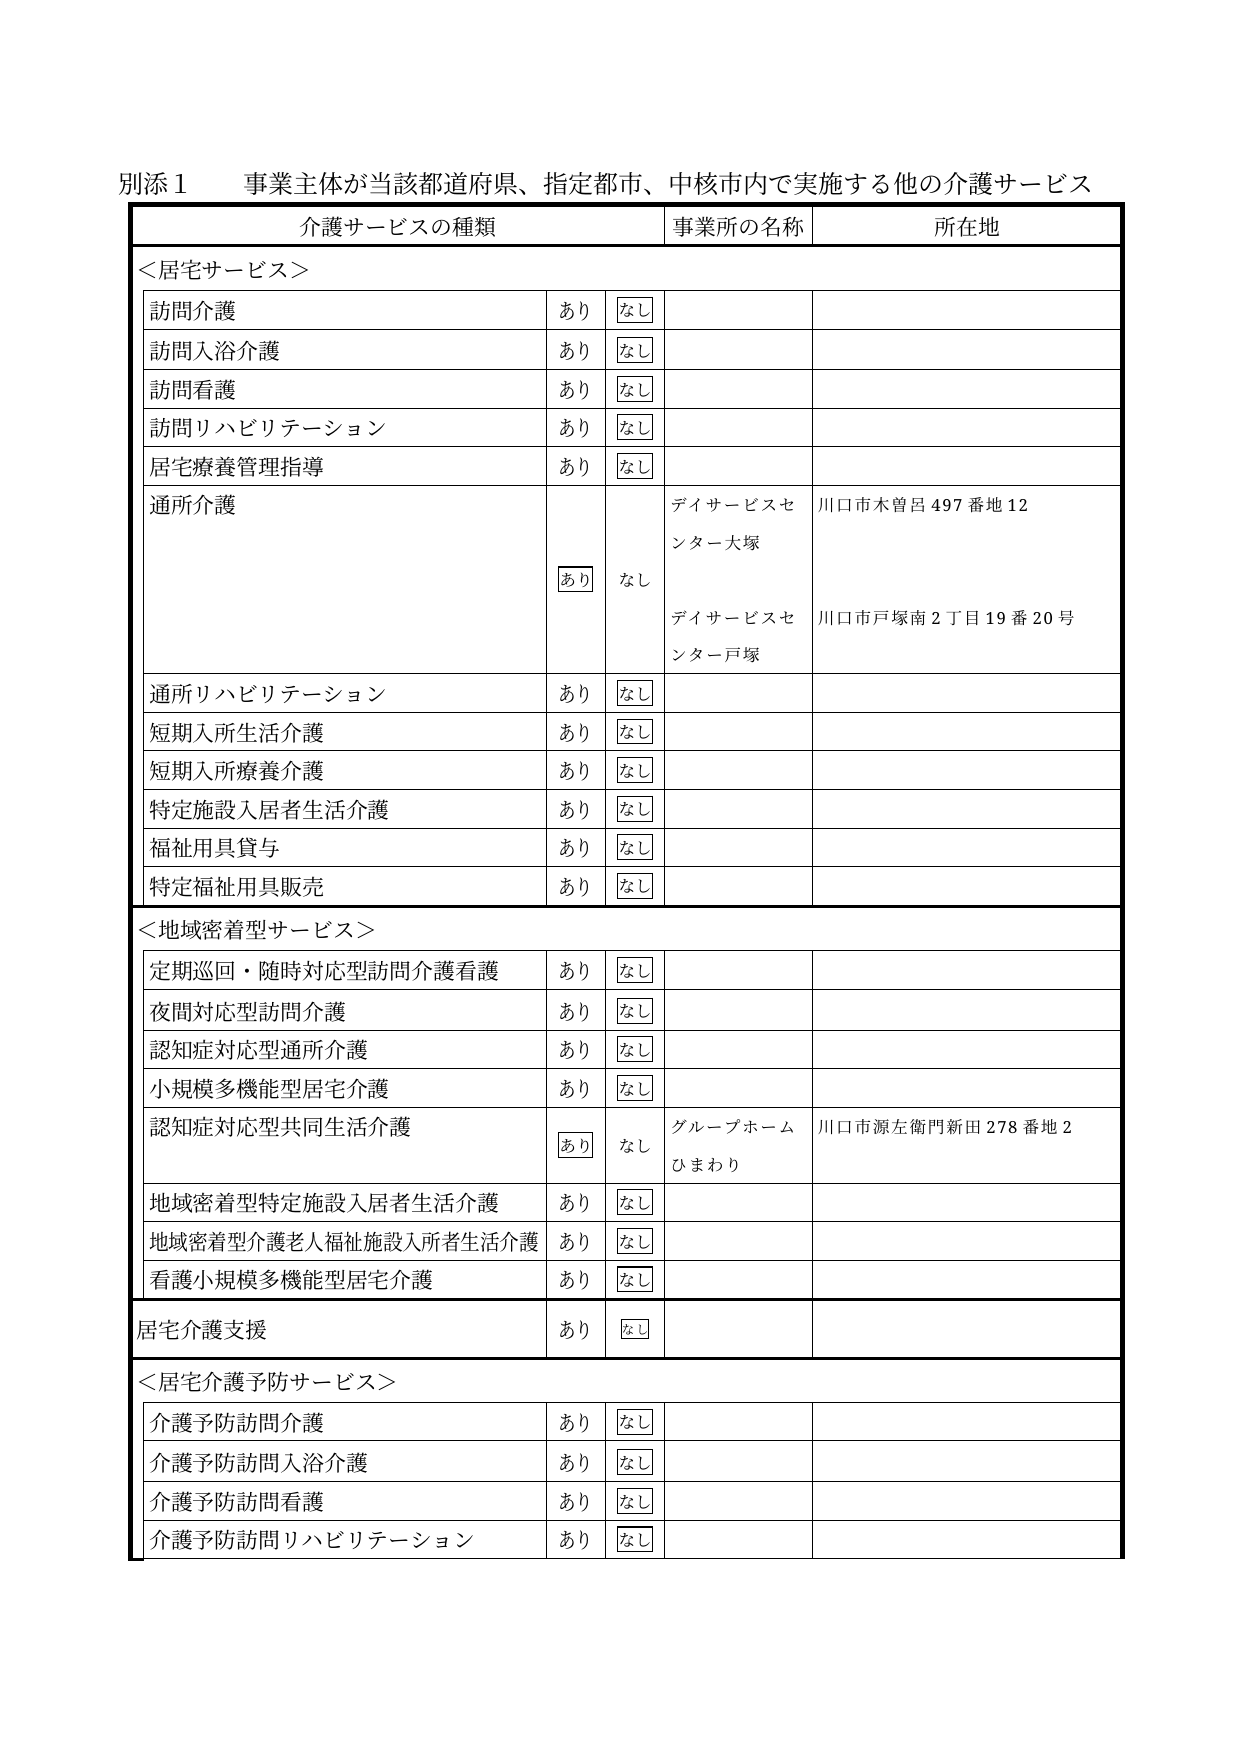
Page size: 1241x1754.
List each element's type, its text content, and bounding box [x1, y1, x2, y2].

table_cell あり [547, 990, 605, 1029]
table_cell [665, 829, 812, 866]
table_cell ＜居宅サービス＞ [133, 247, 1120, 290]
table_cell [813, 1069, 1120, 1107]
table_cell あり [547, 1301, 605, 1357]
table_cell 看護小規模多機能型居宅介護 [144, 1261, 546, 1298]
table_cell 介護予防訪問看護 [144, 1482, 546, 1519]
table_cell [813, 674, 1120, 712]
table_cell あり [547, 291, 605, 328]
table_cell [665, 1184, 812, 1221]
table_cell [665, 291, 812, 328]
table_cell [665, 1521, 812, 1558]
table_cell 介護予防訪問リハビリテーション [144, 1521, 546, 1558]
table_cell 通所介護 [144, 486, 546, 673]
table_cell [665, 1031, 812, 1068]
table_cell グループホームひまわり [665, 1108, 812, 1183]
table_cell なし [606, 1031, 664, 1068]
table_cell [665, 790, 812, 827]
table_cell [665, 1441, 812, 1481]
table_cell 特定福祉用具販売 [144, 867, 546, 904]
table_cell ＜居宅介護予防サービス＞ [133, 1360, 1120, 1402]
table_cell なし [606, 330, 664, 369]
table_cell なし [606, 1403, 664, 1440]
table_cell [665, 1482, 812, 1519]
table_cell [813, 829, 1120, 866]
table_cell [665, 990, 812, 1029]
table_cell 通所リハビリテーション [144, 674, 546, 712]
table_cell あり [547, 330, 605, 369]
table_cell [665, 751, 812, 789]
table_cell [665, 1261, 812, 1298]
table_cell なし [606, 713, 664, 750]
table_cell あり [547, 486, 605, 673]
table_header 所在地 [813, 207, 1120, 244]
table_cell あり [547, 370, 605, 408]
table_cell あり [547, 1482, 605, 1519]
table_cell [813, 291, 1120, 328]
table_cell なし [606, 1482, 664, 1519]
table_cell あり [547, 409, 605, 446]
table_cell 訪問入浴介護 [144, 330, 546, 369]
table_cell なし [606, 951, 664, 989]
table_cell 介護予防訪問介護 [144, 1403, 546, 1440]
table_cell 認知症対応型通所介護 [144, 1031, 546, 1068]
table_cell なし [606, 751, 664, 789]
table_cell なし [606, 1521, 664, 1558]
table_cell [665, 370, 812, 408]
table_cell [665, 1069, 812, 1107]
table_cell [813, 867, 1120, 904]
table_cell 介護予防訪問入浴介護 [144, 1441, 546, 1481]
table_cell [665, 1222, 812, 1260]
table_cell あり [547, 1069, 605, 1107]
table_cell なし [606, 990, 664, 1029]
table_header 事業所の名称 [665, 207, 812, 244]
table_cell なし [606, 1261, 664, 1298]
table_cell なし [606, 829, 664, 866]
table_cell ＜地域密着型サービス＞ [133, 908, 1120, 950]
table_cell [665, 867, 812, 904]
table_cell [813, 330, 1120, 369]
table_cell なし [606, 486, 664, 673]
table_cell あり [547, 829, 605, 866]
table_cell あり [547, 790, 605, 827]
table_cell なし [606, 674, 664, 712]
table_cell あり [547, 951, 605, 989]
table_cell [813, 1441, 1120, 1481]
table_cell [665, 409, 812, 446]
table_cell [813, 447, 1120, 485]
table_cell あり [547, 1031, 605, 1068]
table_cell 川口市木曽呂497番地12 川口市戸塚南2丁目19番20号 [813, 486, 1120, 673]
table_cell なし [606, 1184, 664, 1221]
table_cell [665, 951, 812, 989]
table_cell [813, 1403, 1120, 1440]
table_cell あり [547, 1261, 605, 1298]
table_cell 訪問介護 [144, 291, 546, 328]
table_cell なし [606, 1301, 664, 1357]
table_cell [813, 1222, 1120, 1260]
table_cell なし [606, 1441, 664, 1481]
table_cell [813, 1521, 1120, 1558]
table_cell 居宅介護支援 [133, 1301, 546, 1357]
table_cell [813, 790, 1120, 827]
table_cell なし [606, 409, 664, 446]
table_cell あり [547, 1108, 605, 1183]
table_cell 川口市源左衛門新田278番地2 [813, 1108, 1120, 1183]
table_header 介護サービスの種類 [133, 207, 664, 244]
table_cell [813, 1482, 1120, 1519]
table_cell なし [606, 1222, 664, 1260]
table_cell [665, 674, 812, 712]
table_cell あり [547, 1441, 605, 1481]
table_cell あり [547, 751, 605, 789]
table_cell [813, 990, 1120, 1029]
table_cell [133, 290, 143, 904]
text 別添１ 事業主体が当該都道府県、指定都市、中核市内で実施する他の介護サービス [118, 164, 1122, 202]
table_cell 地域密着型特定施設入居者生活介護 [144, 1184, 546, 1221]
table_cell [665, 447, 812, 485]
table_cell あり [547, 447, 605, 485]
table_cell [133, 950, 143, 1298]
table_cell 夜間対応型訪問介護 [144, 990, 546, 1029]
table_cell [813, 1261, 1120, 1298]
table_cell デイサービスセンター大塚 デイサービスセンター戸塚 [665, 486, 812, 673]
table_cell あり [547, 867, 605, 904]
table_cell [133, 1402, 143, 1558]
table_cell 居宅療養管理指導 [144, 447, 546, 485]
table_cell 小規模多機能型居宅介護 [144, 1069, 546, 1107]
table_cell 訪問看護 [144, 370, 546, 408]
table_cell [813, 409, 1120, 446]
table_cell 短期入所療養介護 [144, 751, 546, 789]
table_cell [665, 1301, 812, 1357]
table_cell あり [547, 674, 605, 712]
table_cell あり [547, 1403, 605, 1440]
table_cell [813, 751, 1120, 789]
table_cell なし [606, 1108, 664, 1183]
table_cell あり [547, 1184, 605, 1221]
table_cell あり [547, 1521, 605, 1558]
table_cell なし [606, 1069, 664, 1107]
table_cell なし [606, 790, 664, 827]
table_cell [665, 713, 812, 750]
table_cell 短期入所生活介護 [144, 713, 546, 750]
table_cell [813, 370, 1120, 408]
table_cell [813, 1301, 1120, 1357]
table_cell 定期巡回・随時対応型訪問介護看護 [144, 951, 546, 989]
table_cell なし [606, 447, 664, 485]
table_cell [813, 951, 1120, 989]
table_cell [813, 1031, 1120, 1068]
table_cell あり [547, 713, 605, 750]
table_cell なし [606, 370, 664, 408]
table_cell なし [606, 291, 664, 328]
table_cell [813, 1184, 1120, 1221]
table_cell [665, 1403, 812, 1440]
table_cell 地域密着型介護老人福祉施設入所者生活介護 [144, 1222, 546, 1260]
table_cell なし [606, 867, 664, 904]
table_cell [665, 330, 812, 369]
table_cell あり [547, 1222, 605, 1260]
table_cell 特定施設入居者生活介護 [144, 790, 546, 827]
table_cell [813, 713, 1120, 750]
table_cell 認知症対応型共同生活介護 [144, 1108, 546, 1183]
table_cell 福祉用具貸与 [144, 829, 546, 866]
table_cell 訪問リハビリテーション [144, 409, 546, 446]
